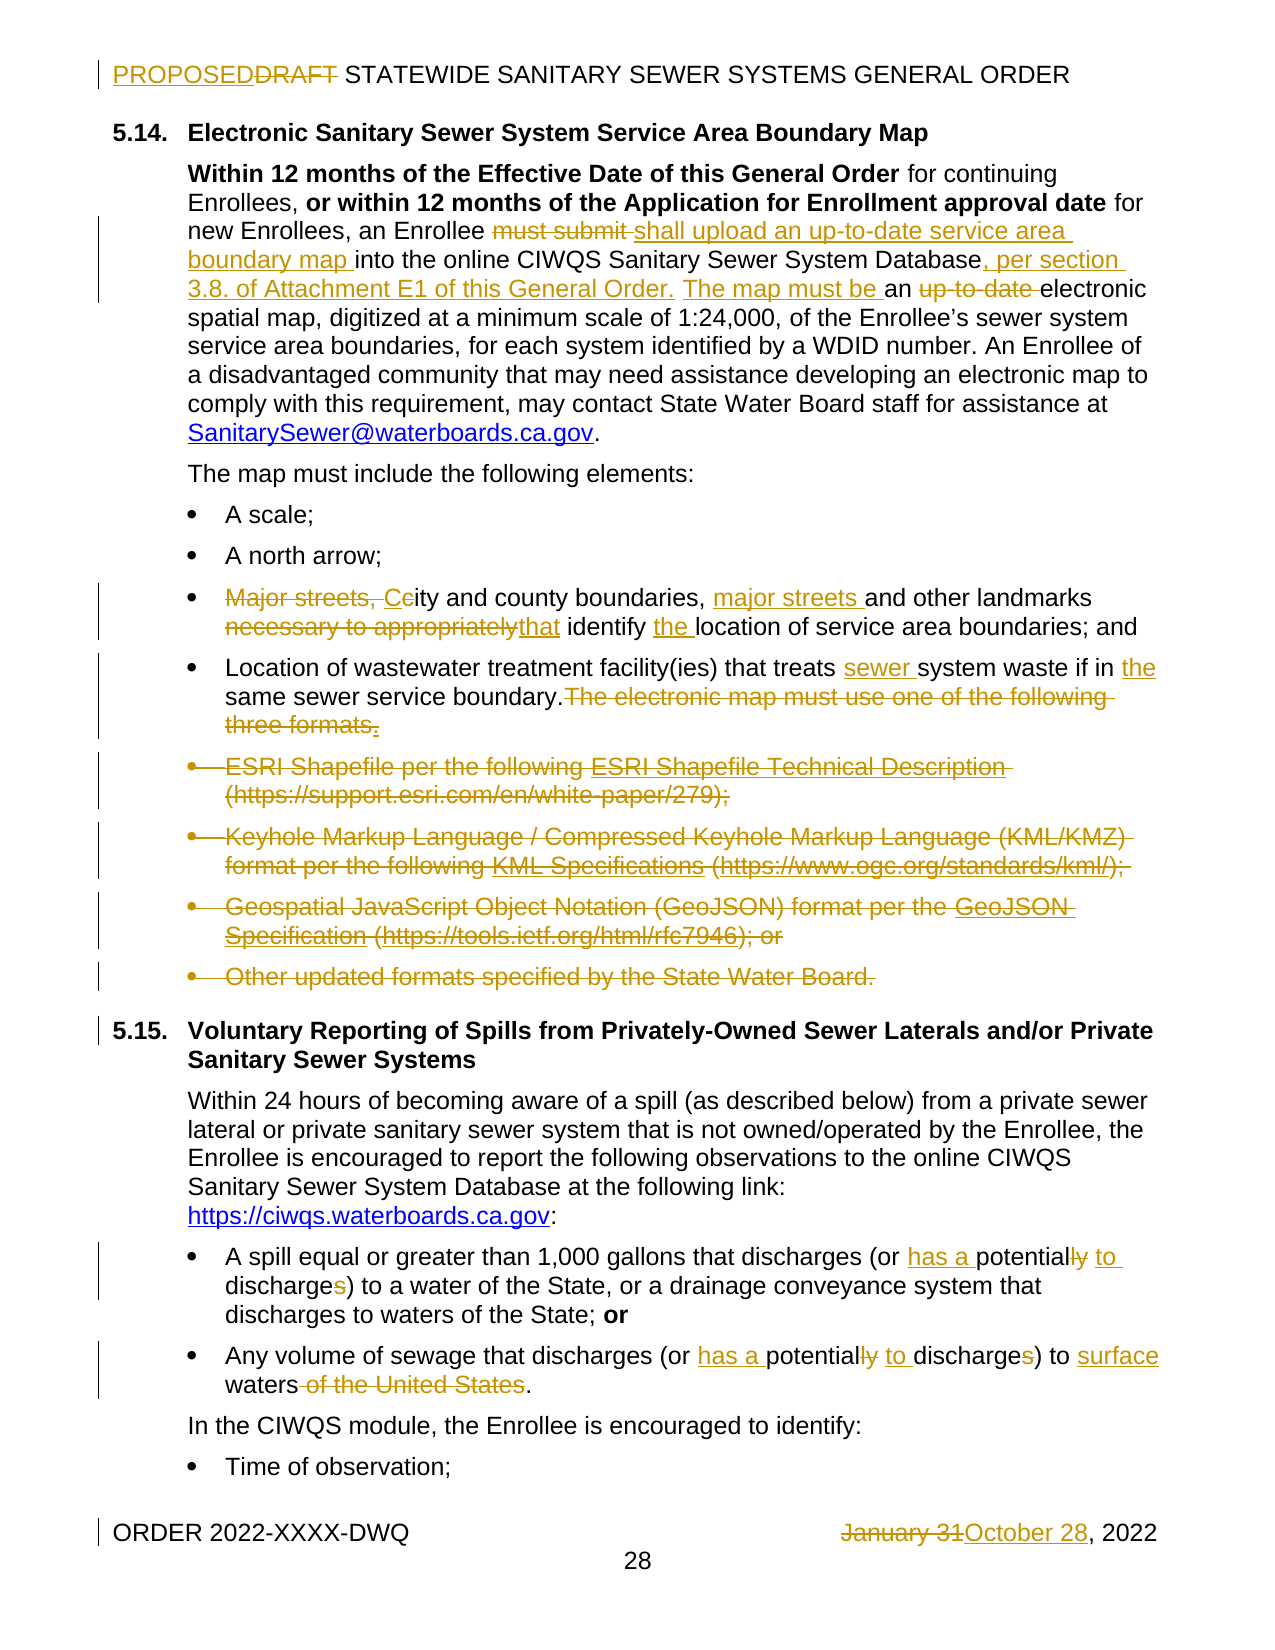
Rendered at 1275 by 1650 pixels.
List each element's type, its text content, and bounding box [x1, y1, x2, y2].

list Time of observation; [187, 1452, 1162, 1481]
text Within 24 hours of becoming aware of a spill (as described below) from a private sewer lateral or private sanitary sewer system that is not owned/operated by the Enrollee, the Enrollee is encouraged to report the following observations to the online CIWQS Sanitary Sewer System Database at the following link: https://ciwqs.waterboards.ca.gov: [187, 1086, 1162, 1229]
list A spill equal or greater than 1,000 gallons that discharges (or potential discharge) to a water of the State, or a drainage conveyance system that discharges to waters of the State; or [187, 1242, 1162, 1328]
list Any volume of sewage that discharges (or potential discharge) to waters. [187, 1341, 1162, 1398]
list ity and county boundaries, and other landmarks identify location of service area boundaries; and [187, 583, 1162, 640]
text The map must include the following elements: [187, 459, 1162, 487]
list Location of wastewater treatment facility(ies) that treats system waste if in same sewer service boundary. [187, 653, 1162, 739]
text In the CIWQS module, the Enrollee is encouraged to identify: [187, 1411, 1162, 1440]
list A north arrow; [187, 541, 1162, 570]
list A scale; [187, 500, 1162, 529]
text Within 12 months of the Effective Date of this General Order for continuing Enrollees, or within 12 months of the Application for Enrollment approval date for new Enrollees, an Enrollee into the online CIWQS Sanitary Sewer System Database an electronic spatial map, digitized at a minimum scale of 1:24,000, of the Enrollee’s sewer system service area boundaries, for each system identified by a WDID number. An Enrollee of a disadvantaged community that may need assistance developing an electronic map to comply with this requirement, may contact State Water Board staff for assistance at SanitarySewer@waterboards.ca.gov. [187, 159, 1162, 446]
subtitle 5.15. Voluntary Reporting of Spills from Privately-Owned Sewer Laterals and/or Private Sanitary Sewer Systems [112, 1016, 1162, 1073]
subtitle 5.14. Electronic Sanitary Sewer System Service Area Boundary Map [112, 117, 1162, 146]
